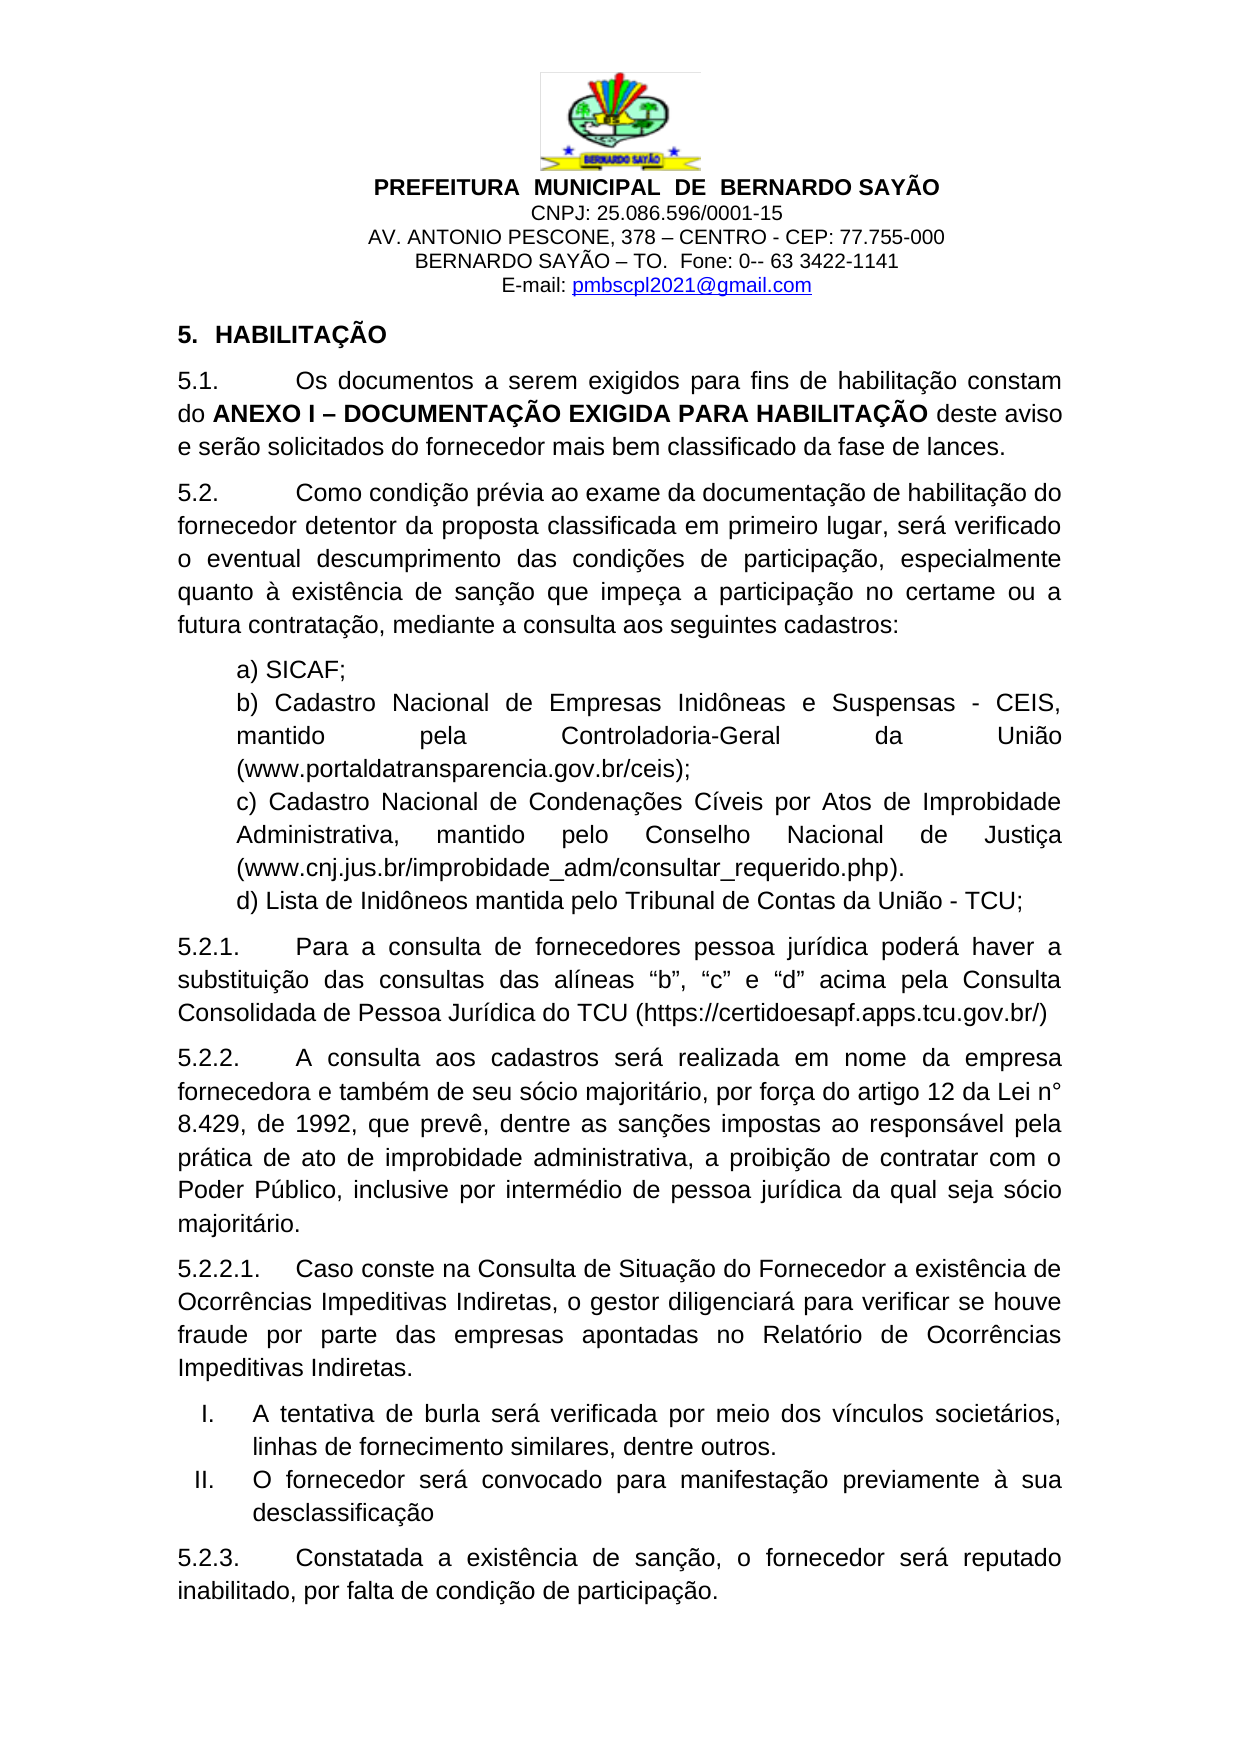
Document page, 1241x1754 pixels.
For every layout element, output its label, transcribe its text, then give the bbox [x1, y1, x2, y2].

list Constatada a existência de sanção, o fornecedor será reputado inabilitado, por falta de condição de participação. [177, 1543, 1063, 1605]
list Caso conste na Consulta de Situação do Fornecedor a existência de Ocorrências Impeditivas Indiretas, o gestor diligenciará para verificar se houve fraude por parte das empresas apontadas no Relatório de Ocorrências Impeditivas Indiretas. [177, 1254, 1063, 1382]
list Como condição prévia ao exame da documentação de habilitação do fornecedor detentor da proposta classificada em primeiro lugar, será verificado o eventual descumprimento das condições de participação, especialmente quanto à existência de sanção que impeça a participação no certame ou a futura contratação, mediante a consulta aos seguintes cadastros: [177, 478, 1063, 638]
list a) SICAF; [236, 655, 1063, 684]
list c) Cadastro Nacional de Condenações Cíveis por Atos de Improbidade Administrativa, mantido pelo Conselho Nacional de Justiça (www.cnj.jus.br/improbidade_adm/consultar_requerido.php). [236, 787, 1063, 882]
list Os documentos a serem exigidos para fins de habilitação constam do ANEXO I – DOCUMENTAÇÃO EXIGIDA PARA HABILITAÇÃO deste aviso e serão solicitados do fornecedor mais bem classificado da fase de lances. [177, 366, 1063, 461]
list Para a consulta de fornecedores pessoa jurídica poderá haver a substituição das consultas das alíneas “b”, “c” e “d” acima pela Consulta Consolidada de Pessoa Jurídica do TCU (https://certidoesapf.apps.tcu.gov.br/) [177, 932, 1063, 1027]
picture [539, 71, 701, 171]
list HABILITAÇÃO [177, 321, 1063, 349]
list A tentativa de burla será verificada por meio dos vínculos societários, linhas de fornecimento similares, dentre outros. [215, 1399, 1063, 1460]
list d) Lista de Inidôneos mantida pelo Tribunal de Contas da União - TCU; [236, 886, 1063, 915]
list b) Cadastro Nacional de Empresas Inidôneas e Suspensas - CEIS, mantido pela Controladoria-Geral da União (www.portaldatransparencia.gov.br/ceis); [236, 688, 1063, 783]
list A consulta aos cadastros será realizada em nome da empresa fornecedora e também de seu sócio majoritário, por força do artigo 12 da Lei n° 8.429, de 1992, que prevê, dentre as sanções impostas ao responsável pela prática de ato de improbidade administrativa, a proibição de contratar com o Poder Público, inclusive por intermédio de pessoa jurídica da qual seja sócio majoritário. [177, 1043, 1063, 1237]
list O fornecedor será convocado para manifestação previamente à sua desclassificação [215, 1465, 1063, 1526]
